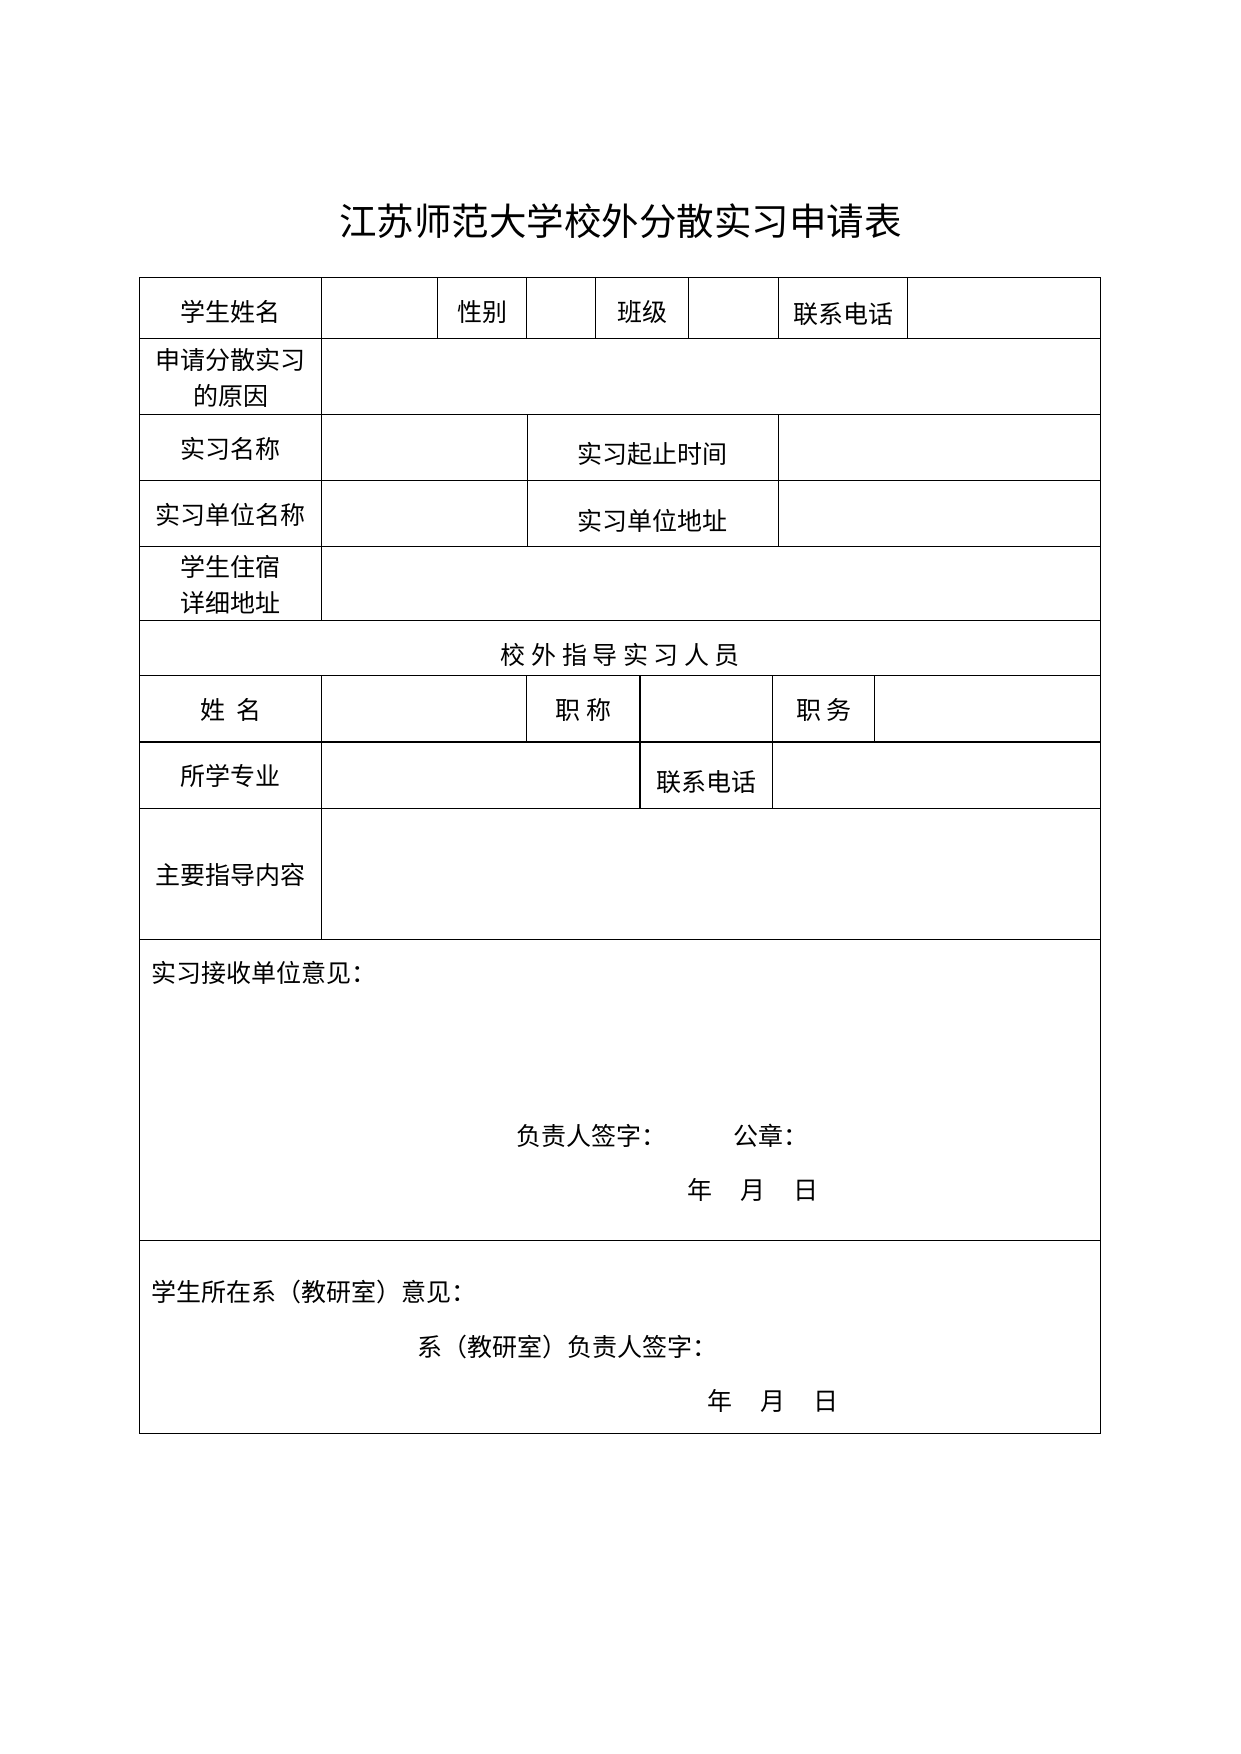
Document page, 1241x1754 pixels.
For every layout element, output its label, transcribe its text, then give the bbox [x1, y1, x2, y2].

table_cell [322, 415, 527, 480]
table_cell 职 称 [527, 676, 639, 741]
table_cell [322, 547, 1100, 620]
table_cell 实习单位名称 [140, 481, 321, 546]
table_cell 联系电话 [641, 743, 772, 807]
table_cell 实习名称 [140, 415, 321, 480]
table_cell 申请分散实习的原因 [140, 339, 321, 414]
table_cell 实习单位地址 [528, 481, 778, 546]
table_cell 实习起止时间 [528, 415, 778, 480]
table_cell [773, 743, 1100, 807]
table_cell 校 外 指 导 实 习 人 员 [140, 621, 1100, 675]
table_header 性别 [438, 278, 526, 337]
table_cell 主要指导内容 [140, 809, 321, 938]
table_cell 姓 名 [140, 676, 321, 741]
text 江苏师范大学校外分散实习申请表 [187, 187, 1053, 252]
table_cell [322, 743, 639, 807]
table_cell [322, 676, 526, 741]
table_header 班级 [596, 278, 688, 337]
table_cell [779, 481, 1100, 546]
table_header [527, 278, 595, 337]
table_header [689, 278, 778, 337]
table_cell [322, 339, 1100, 414]
table_cell [641, 676, 772, 741]
table_header 联系电话 [779, 278, 907, 337]
table_header 学生姓名 [140, 278, 321, 337]
table_cell [875, 676, 1100, 741]
table_header [322, 278, 437, 337]
table_cell 实习接收单位意见： 负责人签字： 公章： 年 月 日 [140, 940, 1100, 1240]
table_header [908, 278, 1100, 337]
table_cell 学生所在系（教研室）意见： 系（教研室）负责人签字： 年 月 日 [140, 1241, 1100, 1433]
table_cell 学生住宿 详细地址 [140, 547, 321, 620]
table_cell 所学专业 [140, 743, 321, 807]
table_cell [322, 809, 1100, 938]
table_cell [322, 481, 527, 546]
table_cell [779, 415, 1100, 480]
table_cell 职 务 [773, 676, 874, 741]
